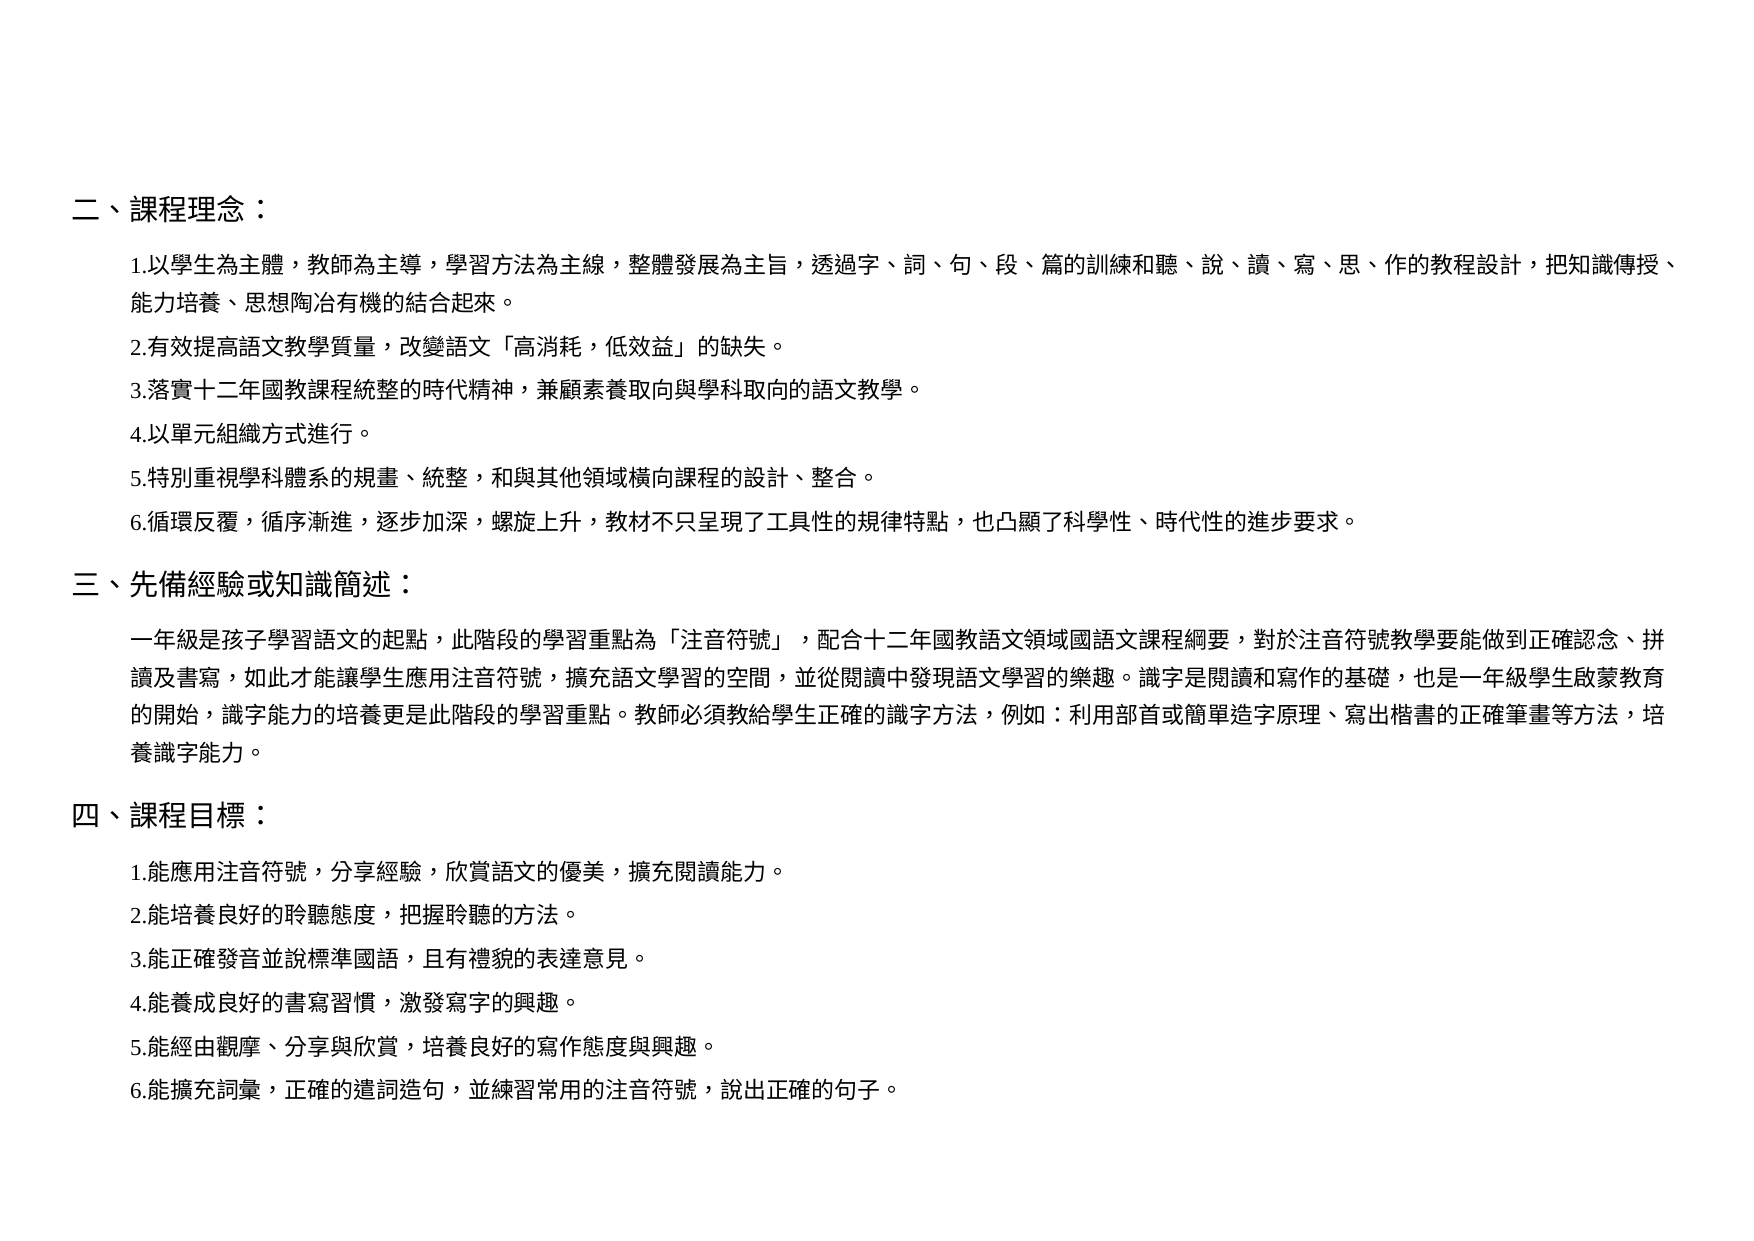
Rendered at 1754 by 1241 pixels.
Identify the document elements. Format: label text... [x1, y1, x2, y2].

text 一年級是孩子學習語文的起點，此階段的學習重點為「注音符號」，配合十二年國教語文領域國語文課程綱要，對於注音符號教學要能做到正確認念、拼讀及書寫，如此才能讓學生應用注音符號，擴充語文學習的空間，並從閱讀中發現語文學習的樂趣。識字是閱讀和寫作的基礎，也是一年級學生啟蒙教育的開始，識字能力的培養更是此階段的學習重點。教師必須教給學生正確的識字方法，例如：利用部首或簡單造字原理、寫出楷書的正確筆畫等方法，培養識字能力。 [130, 620, 1677, 770]
text 5.能經由觀摩、分享與欣賞，培養良好的寫作態度與興趣。 [130, 1026, 1677, 1064]
text 三、先備經驗或知識簡述： [71, 545, 1683, 620]
text 1.能應用注音符號，分享經驗，欣賞語文的優美，擴充閱讀能力。 [130, 851, 1677, 889]
text 四、課程目標： [71, 776, 1683, 851]
text 1.以學生為主體，教師為主導，學習方法為主線，整體發展為主旨，透過字、詞、句、段、篇的訓練和聽、說、讀、寫、思、作的教程設計，把知識傳授、能力培養、思想陶冶有機的結合起來。 [130, 245, 1677, 320]
text 4.以單元組織方式進行。 [130, 414, 1677, 451]
text 2.有效提高語文教學質量，改變語文「高消耗，低效益」的缺失。 [130, 326, 1677, 364]
text 3.能正確發音並說標準國語，且有禮貌的表達意見。 [130, 939, 1677, 976]
text 6.循環反覆，循序漸進，逐步加深，螺旋上升，教材不只呈現了工具性的規律特點，也凸顯了科學性、時代性的進步要求。 [130, 501, 1677, 539]
text 4.能養成良好的書寫習慣，激發寫字的興趣。 [130, 983, 1677, 1020]
text 二、課程理念： [71, 170, 1683, 245]
text 3.落實十二年國教課程統整的時代精神，兼顧素養取向與學科取向的語文教學。 [130, 370, 1677, 408]
text 2.能培養良好的聆聽態度，把握聆聽的方法。 [130, 895, 1677, 933]
text 5.特別重視學科體系的規畫、統整，和與其他領域橫向課程的設計、整合。 [130, 458, 1677, 495]
text 6.能擴充詞彙，正確的遣詞造句，並練習常用的注音符號，說出正確的句子。 [130, 1070, 1677, 1108]
